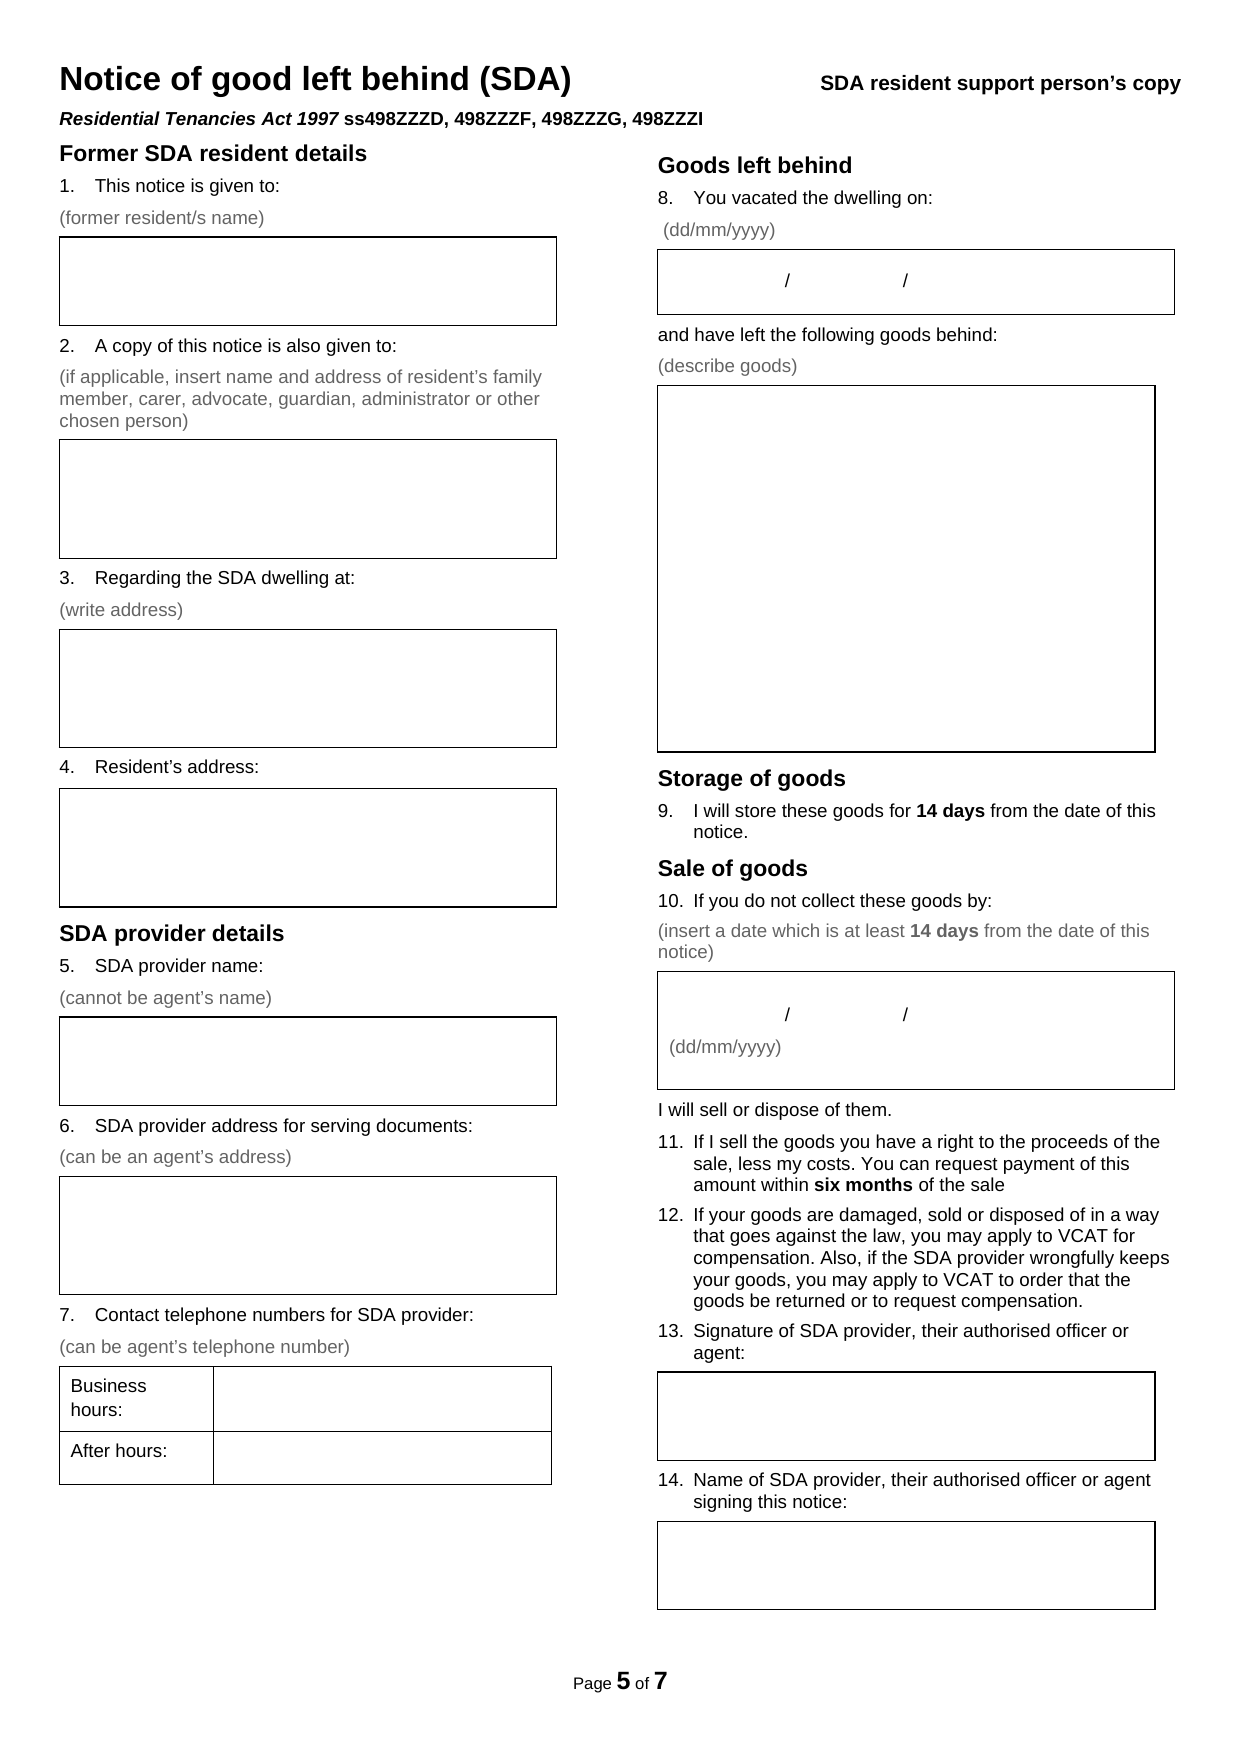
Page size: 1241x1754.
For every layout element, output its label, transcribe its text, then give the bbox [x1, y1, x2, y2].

text (write address) [59, 599, 583, 620]
list SDA provider address for serving documents: [59, 1114, 583, 1136]
table_header [60, 789, 556, 906]
table_header [658, 1373, 1154, 1460]
table_header / / [658, 250, 1174, 314]
subtitle SDA provider details [59, 920, 583, 946]
table_header [60, 238, 556, 325]
table_header [60, 440, 556, 557]
list If I sell the goods you have a right to the proceeds of the sale, less my costs. You can request payment of this amount within six months of the sale [658, 1131, 1181, 1195]
subtitle Sale of goods [658, 855, 1181, 882]
text and have left the following goods behind: [658, 323, 1181, 345]
list You vacated the dwelling on: [658, 187, 1181, 209]
table_header [658, 386, 1154, 751]
table_header Business hours: [60, 1367, 213, 1431]
text (cannot be agent’s name) [59, 987, 583, 1008]
table_header [60, 1018, 556, 1105]
text (describe goods) [658, 355, 1181, 377]
text (dd/mm/yyyy) [658, 219, 1181, 241]
list Resident’s address: [59, 756, 583, 778]
table_header [60, 630, 556, 747]
text (can be agent’s telephone number) [59, 1336, 583, 1357]
list Regarding the SDA dwelling at: [59, 567, 583, 588]
table_header / / (dd/mm/yyyy) [658, 972, 1174, 1089]
list A copy of this notice is also given to: [59, 334, 583, 356]
table_cell After hours: [60, 1432, 213, 1484]
text Residential Tenancies Act 1997 ss498ZZZD, 498ZZZF, 498ZZZG, 498ZZZI [59, 108, 1181, 129]
subtitle Former SDA resident details [59, 140, 583, 166]
table_header [60, 1177, 556, 1294]
text (if applicable, insert name and address of resident’s family member, carer, advocate, guardian, administrator or other chosen person) [59, 366, 583, 431]
text I will sell or dispose of them. [658, 1099, 1181, 1120]
subtitle Storage of goods [658, 765, 1181, 791]
table_header [214, 1367, 551, 1431]
table_cell [214, 1432, 551, 1484]
table_header [658, 1522, 1154, 1609]
text (insert a date which is at least 14 days from the date of this notice) [658, 920, 1181, 963]
list Signature of SDA provider, their authorised officer or agent: [658, 1320, 1181, 1363]
list Name of SDA provider, their authorised officer or agent signing this notice: [658, 1469, 1181, 1512]
text (former resident/s name) [59, 207, 583, 228]
list I will store these goods for 14 days from the date of this notice. [658, 799, 1181, 843]
subtitle Goods left behind [658, 152, 1181, 179]
list Contact telephone numbers for SDA provider: [59, 1304, 583, 1325]
list This notice is given to: [59, 174, 583, 196]
list If your goods are damaged, sold or disposed of in a way that goes against the law, you may apply to VCAT for compensation. Also, if the SDA provider wrongfully keeps your goods, you may apply to VCAT to order that the goods be returned or to request compensation. [658, 1204, 1181, 1312]
subtitle Notice of good left behind (SDA) SDA resident support person’s copy [59, 59, 1181, 97]
list If you do not collect these goods by: [658, 890, 1181, 911]
text (can be an agent’s address) [59, 1146, 583, 1168]
list SDA provider name: [59, 954, 583, 976]
